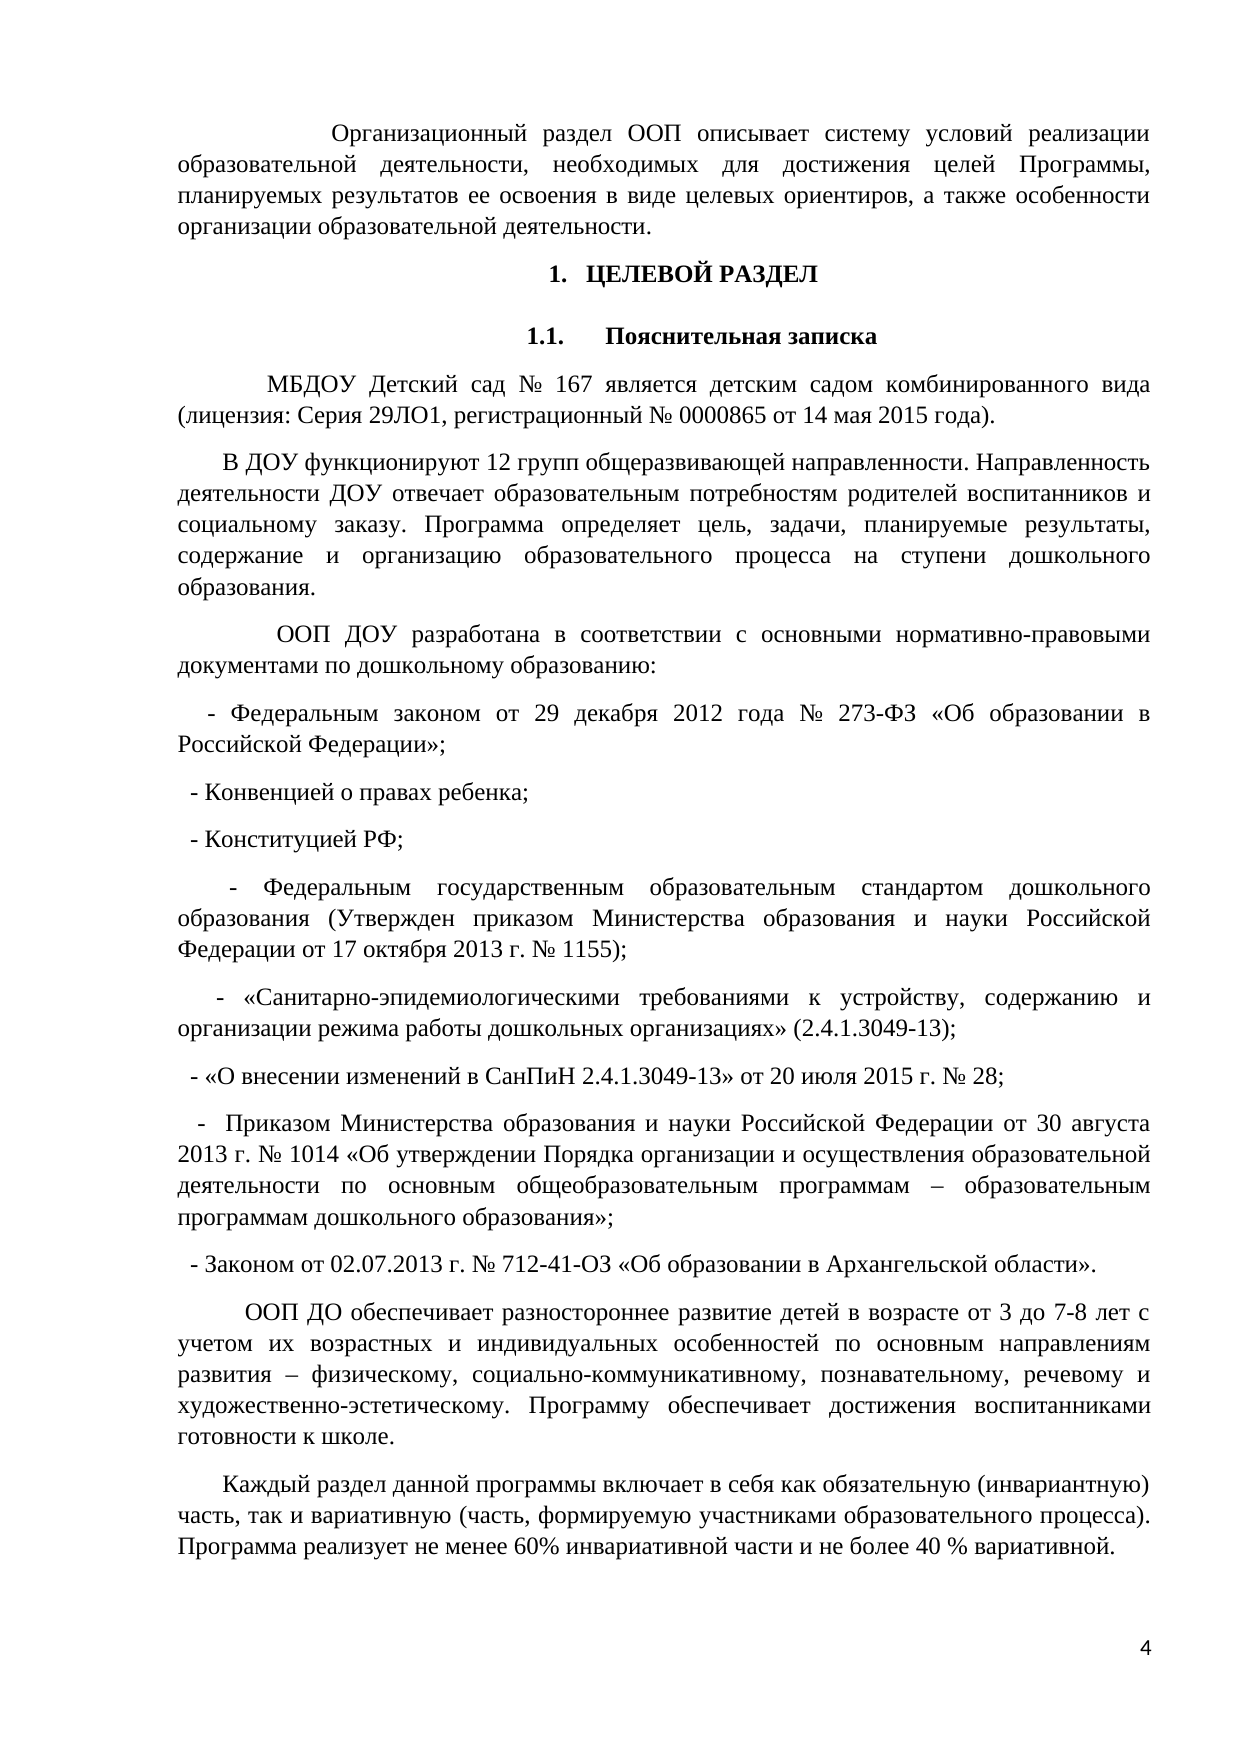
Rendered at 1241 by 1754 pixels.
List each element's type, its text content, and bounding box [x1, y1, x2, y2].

text - Приказом Министерства образования и науки Российской Федерации от 30 августа . № 1014 «Об утверждении Порядка организации и осуществления образовательной деятельности по основным общеобразовательным программам – образовательным программам дошкольного образования»; [177, 1108, 1152, 1230]
text МБДОУ Детский сад № 167 является детским садом комбинированного вида (лицензия: Серия 29ЛО1, регистрационный № 0000865 от 14 мая 2015 года). [177, 369, 1152, 428]
list ЦЕЛЕВОЙ РАЗДЕЛ [215, 259, 1152, 288]
text ООП ДОУ разработана в соответствии с основными нормативно-правовыми документами по дошкольному образованию: [177, 619, 1152, 679]
text - Федеральным государственным образовательным стандартом дошкольного образования (Утвержден приказом Министерства образования и науки Российской Федерации от 17 октября . № 1155); [177, 872, 1152, 963]
text - «Санитарно-эпидемиологическими требованиями к устройству, содержанию и организации режима работы дошкольных организациях» (2.4.1.3049-13); [177, 982, 1152, 1042]
text В ДОУ функционируют 12 групп общеразвивающей направленности. Направленность деятельности ДОУ отвечает образовательным потребностям родителей воспитанников и социальному заказу. Программа определяет цель, задачи, планируемые результаты, содержание и организацию образовательного процесса на ступени дошкольного образования. [177, 447, 1152, 600]
list Пояснительная записка [252, 321, 1152, 350]
text - Конвенцией о правах ребенка; [177, 777, 1152, 806]
text Организационный раздел ООП описывает систему условий реализации образовательной деятельности, необходимых для достижения целей Программы, планируемых результатов ее освоения в виде целевых ориентиров, а также особенности организации образовательной деятельности. [177, 118, 1152, 240]
text - Законом от 02.07.2013 г. № 712-41-ОЗ «Об образовании в Архангельской области». [177, 1249, 1152, 1278]
text - Конституцией РФ; [177, 824, 1152, 853]
text Каждый раздел данной программы включает в себя как обязательную (инвариантную) часть, так и вариативную (часть, формируемую участниками образовательного процесса). Программа реализует не менее 60% инвариативной части и не более 40 % вариативной. [177, 1469, 1152, 1560]
text - «О внесении изменений в СанПиН 2.4.1.3049-13» от 20 июля . № 28; [177, 1061, 1152, 1089]
text - Федеральным законом от 29 декабря 2012 года № 273-ФЗ «Об образовании в Российской Федерации»; [177, 698, 1152, 758]
text ООП ДО обеспечивает разностороннее развитие детей в возрасте от 3 до 7-8 лет с учетом их возрастных и индивидуальных особенностей по основным направлениям развития – физическому, социально-коммуникативному, познавательному, речевому и художественно-эстетическому. Программу обеспечивает достижения воспитанниками готовности к школе. [177, 1297, 1152, 1450]
